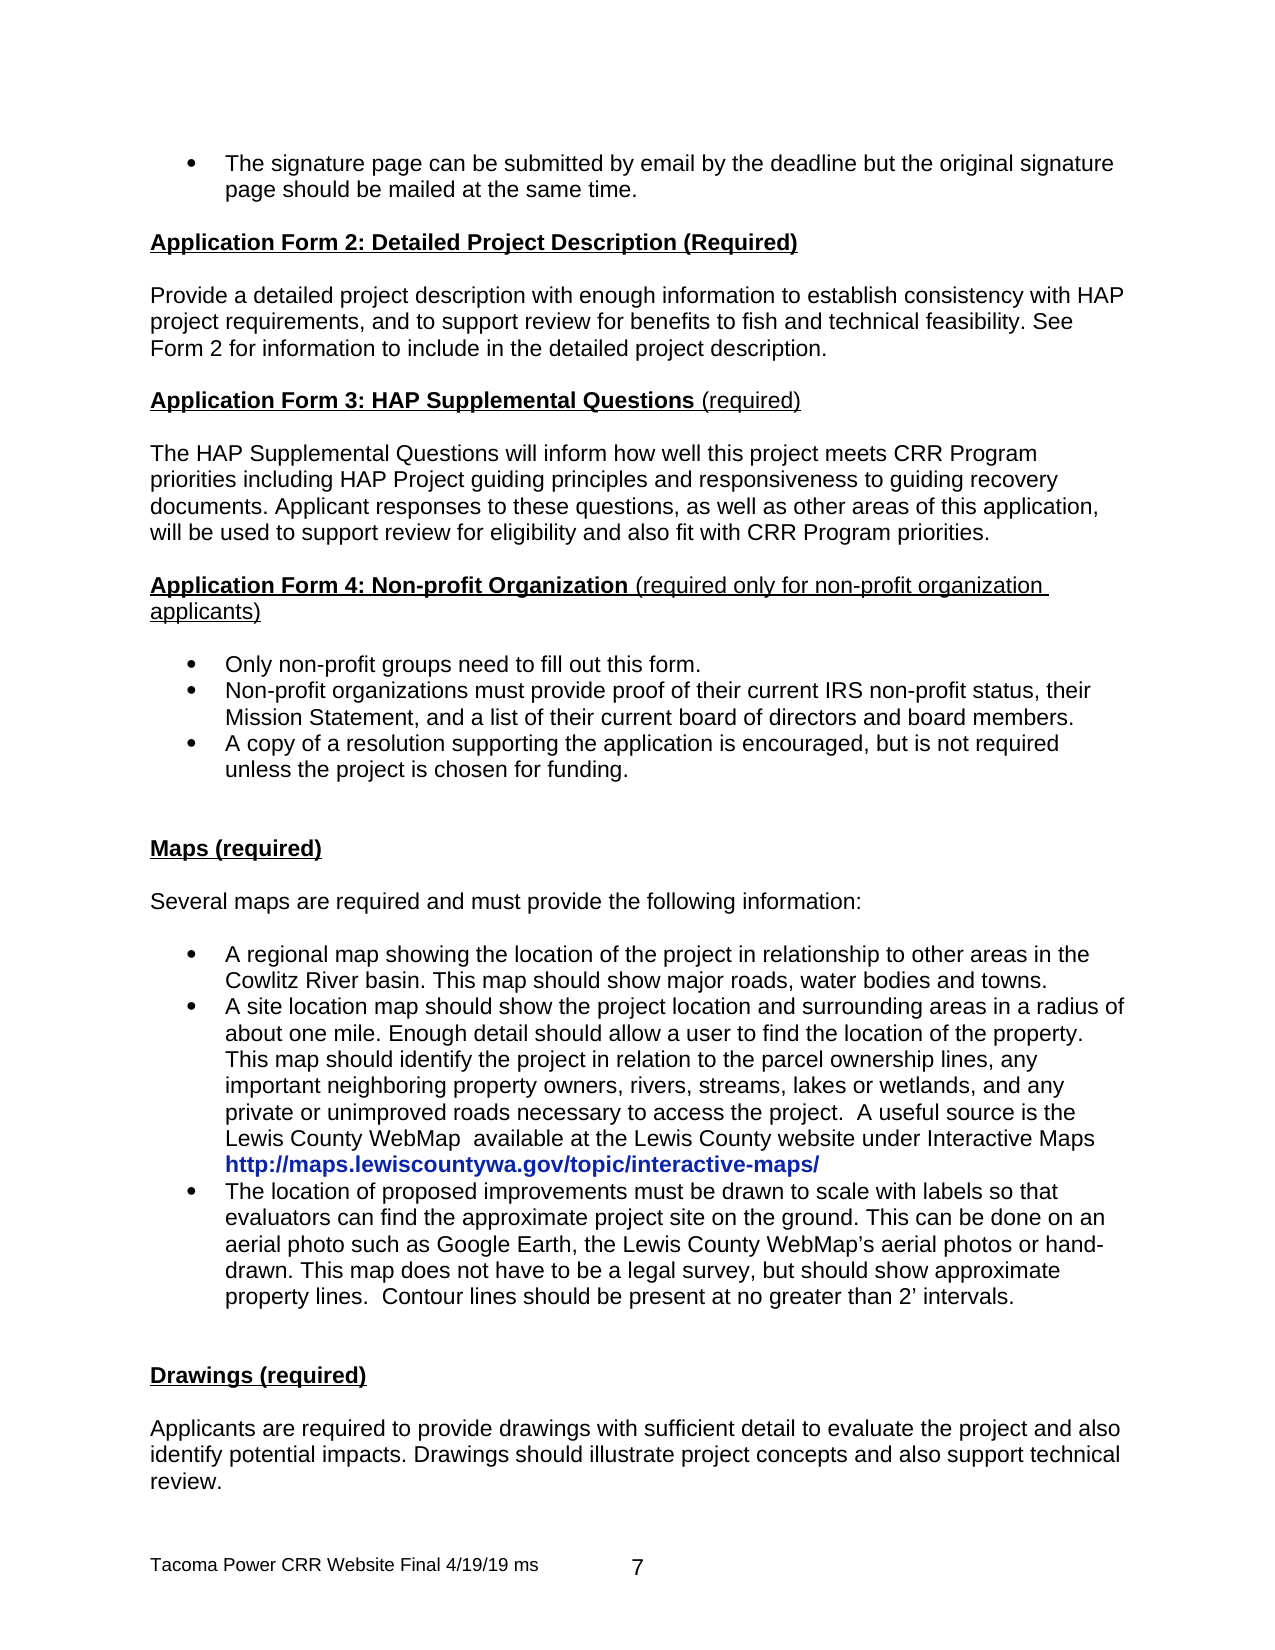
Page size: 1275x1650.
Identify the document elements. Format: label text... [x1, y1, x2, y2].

text Provide a detailed project description with enough information to establish consistency with HAP project requirements, and to support review for benefits to fish and technical feasibility. See Form 2 for information to include in the detailed project description. [150, 282, 1125, 361]
text Several maps are required and must provide the following information: [150, 888, 1125, 941]
text Application Form 4: Non-profit Organization (required only for non-profit organization applicants) [150, 572, 1125, 624]
text Application Form 2: Detailed Project Description (Required) [150, 229, 1125, 255]
list A regional map showing the location of the project in relationship to other areas in the Cowlitz River basin. This map should show major roads, water bodies and towns. [187, 941, 1125, 993]
text Application Form 3: HAP Supplemental Questions (required) [150, 387, 1125, 413]
text Drawings (required) [150, 1362, 1125, 1389]
text Applicants are required to provide drawings with sufficient detail to evaluate the project and also identify potential impacts. Drawings should illustrate project concepts and also support technical review. [150, 1415, 1125, 1494]
list A copy of a resolution supporting the application is encouraged, but is not required unless the project is chosen for funding. [187, 730, 1125, 782]
list The signature page can be submitted by email by the deadline but the original signature page should be mailed at the same time. [187, 150, 1125, 203]
list The location of proposed improvements must be drawn to scale with labels so that evaluators can find the approximate project site on the ground. This can be done on an aerial photo such as Google Earth, the Lewis County WebMap’s aerial photos or hand-drawn. This map does not have to be a legal survey, but should show approximate property lines. Contour lines should be present at no greater than 2’ intervals. [187, 1178, 1125, 1309]
list Non-profit organizations must provide proof of their current IRS non-profit status, their Mission Statement, and a list of their current board of directors and board members. [187, 677, 1125, 730]
text The HAP Supplemental Questions will inform how well this project meets CRR Program priorities including HAP Project guiding principles and responsiveness to guiding recovery documents. Applicant responses to these questions, as well as other areas of this application, will be used to support review for eligibility and also fit with CRR Program priorities. [150, 440, 1125, 545]
list Only non-profit groups need to fill out this form. [187, 651, 1125, 677]
list A site location map should show the project location and surrounding areas in a radius of about one mile. Enough detail should allow a user to find the location of the property. This map should identify the project in relation to the parcel ownership lines, any important neighboring property owners, rivers, streams, lakes or wetlands, and any private or unimproved roads necessary to access the project. A useful source is the Lewis County WebMap available at the Lewis County website under Interactive Maps http://maps.lewiscountywa.gov/topic/interactive-maps/ [187, 993, 1125, 1178]
text Maps (required) [150, 835, 1125, 862]
